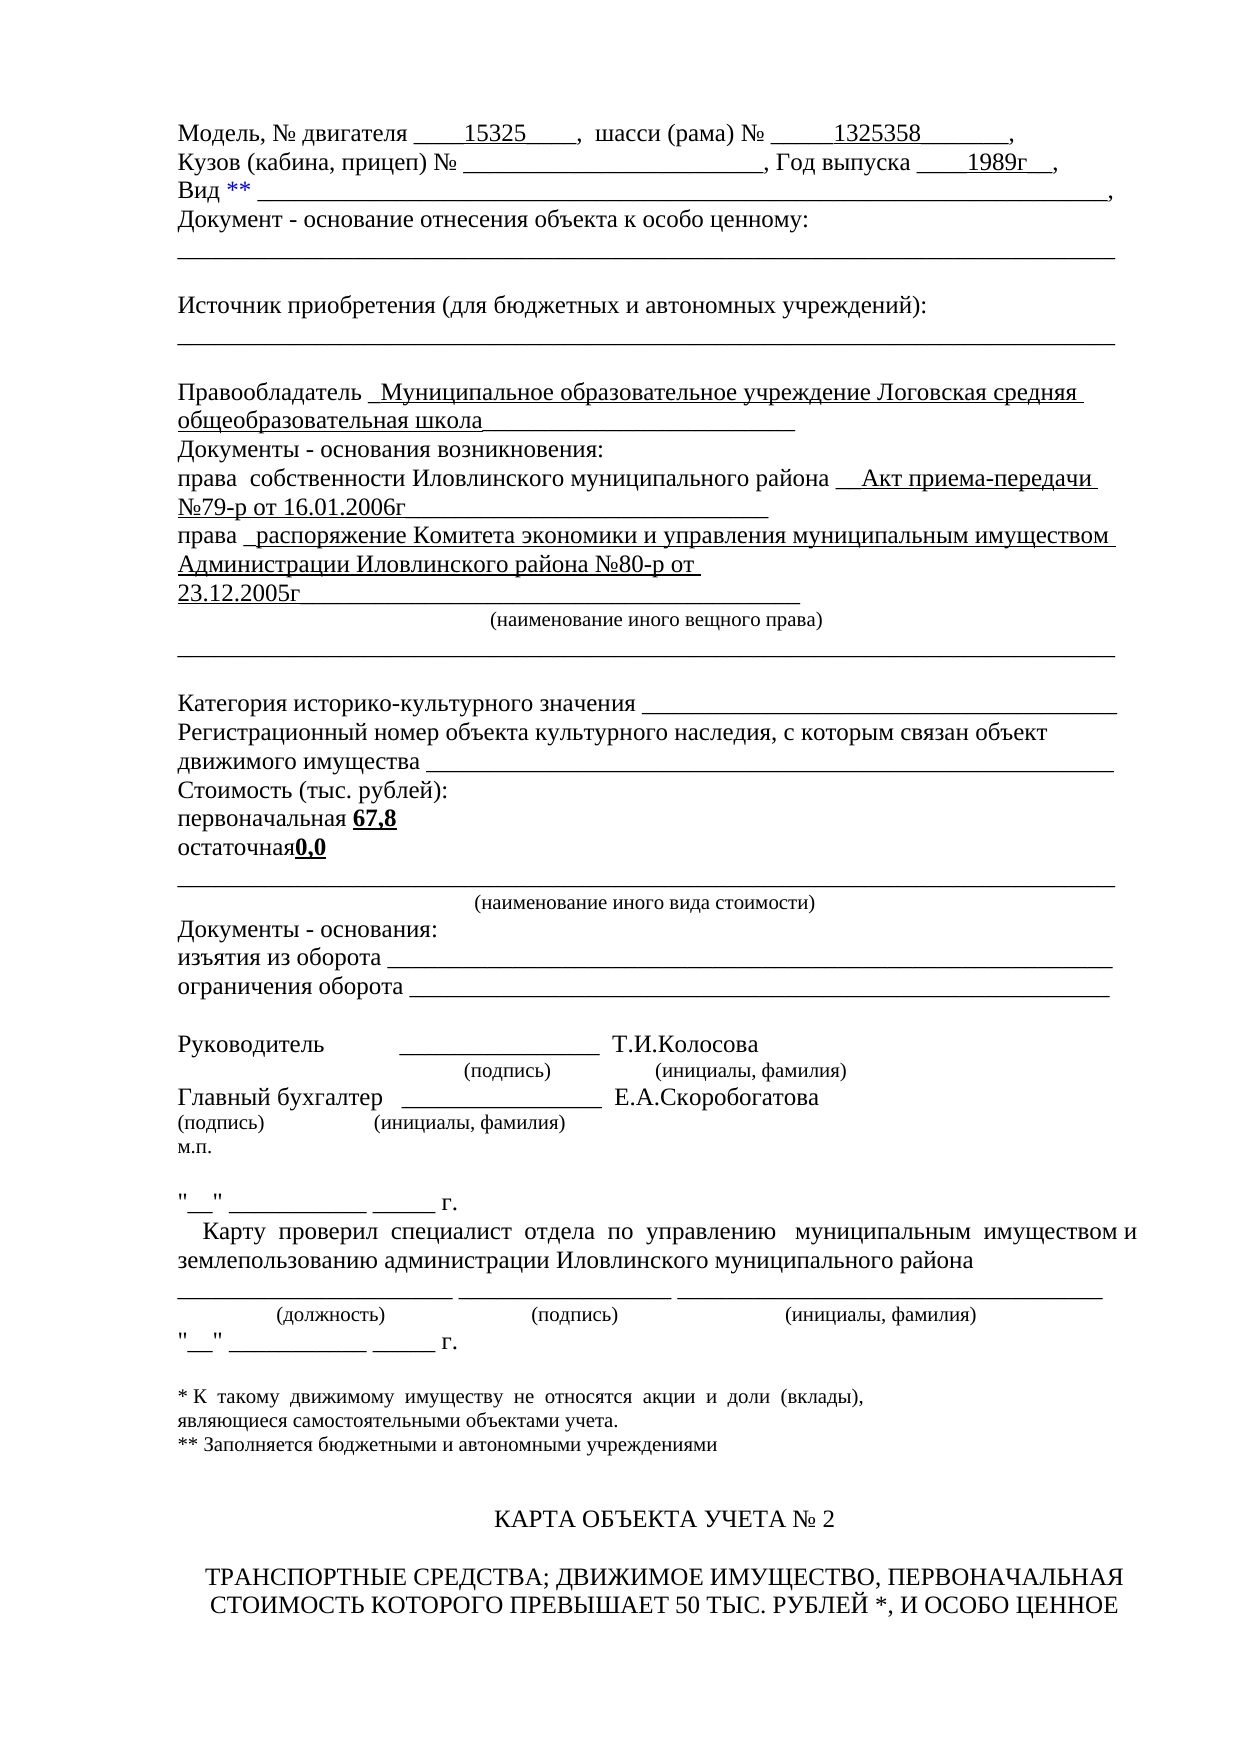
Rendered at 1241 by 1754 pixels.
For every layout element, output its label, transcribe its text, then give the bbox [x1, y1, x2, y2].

text (наименование иного вида стоимости) [177, 890, 1152, 914]
text Кузов (кабина, прицеп) № ________________________, Год выпуска ____1989г__, [177, 147, 1152, 176]
text ______________________ _________________ __________________________________ [177, 1273, 1152, 1302]
text * К такому движимому имуществу не относятся акции и доли (вклады), [177, 1384, 1152, 1408]
text ___________________________________________________________________________ [177, 319, 1152, 348]
text Карту проверил специалист отдела по управлению муниципальным имуществом и землепользованию администрации Иловлинского муниципального района [177, 1216, 1152, 1273]
text ___________________________________________________________________________ [177, 631, 1152, 660]
text Главный бухгалтер ________________ Е.А.Скоробогатова [177, 1082, 1152, 1110]
text первоначальная 67,8 [177, 803, 1152, 832]
text ___________________________________________________________________________ [177, 233, 1152, 262]
text СТОИМОСТЬ КОТОРОГО ПРЕВЫШАЕТ 50 ТЫС. РУБЛЕЙ *, И ОСОБО ЦЕННОЕ [177, 1590, 1152, 1619]
text м.п. [177, 1134, 1152, 1158]
text являющиеся самостоятельными объектами учета. [177, 1408, 1152, 1432]
text (подпись) (инициалы, фамилия) [177, 1110, 1152, 1134]
text ___________________________________________________________________________ [177, 861, 1152, 890]
text Стоимость (тыс. рублей): [177, 775, 1152, 803]
text остаточная0,0 [177, 832, 1152, 861]
text Руководитель ________________ Т.И.Колосова [177, 1029, 1152, 1057]
text Документ - основание отнесения объекта к особо ценному: [177, 204, 1152, 233]
text КАРТА ОБЪЕКТА УЧЕТА № 2 [177, 1504, 1152, 1533]
text ТРАНСПОРТНЫЕ СРЕДСТВА; ДВИЖИМОЕ ИМУЩЕСТВО, ПЕРВОНАЧАЛЬНАЯ [177, 1562, 1152, 1590]
text Регистрационный номер объекта культурного наследия, с которым связан объект [177, 717, 1152, 746]
text Документы - основания: [177, 914, 1152, 942]
text изъятия из оборота __________________________________________________________ [177, 942, 1152, 971]
text Источник приобретения (для бюджетных и автономных учреждений): [177, 291, 1152, 319]
text "__" ___________ _____ г. [177, 1187, 1152, 1216]
text ** Заполняется бюджетными и автономными учреждениями [177, 1432, 1152, 1456]
text права _распоряжение Комитета экономики и управления муниципальным имуществом Администрации Иловлинского района №80-р от 23.12.2005г________________________________________ [177, 521, 1152, 607]
text Документы - основания возникновения: [177, 434, 1152, 463]
text движимого имущества _______________________________________________________ [177, 746, 1152, 775]
text (наименование иного вещного права) [177, 607, 1152, 631]
text (подпись) (инициалы, фамилия) [177, 1057, 1152, 1082]
text Вид ** ____________________________________________________________________, [177, 176, 1152, 204]
text Правообладатель _Муниципальное образовательное учреждение Логовская средняя общеобразовательная школа_________________________ [177, 377, 1152, 434]
text (должность) (подпись) (инициалы, фамилия) [177, 1302, 1152, 1326]
text права собственности Иловлинского муниципального района __Акт приема-передачи №79-р от 16.01.2006г_____________________________ [177, 463, 1152, 521]
text "__" ___________ _____ г. [177, 1326, 1152, 1355]
text Категория историко-культурного значения ______________________________________ [177, 688, 1152, 717]
text ограничения оборота ________________________________________________________ [177, 971, 1152, 1000]
text Модель, № двигателя ____15325____, шасси (рама) № _____1325358_______, [177, 118, 1152, 147]
